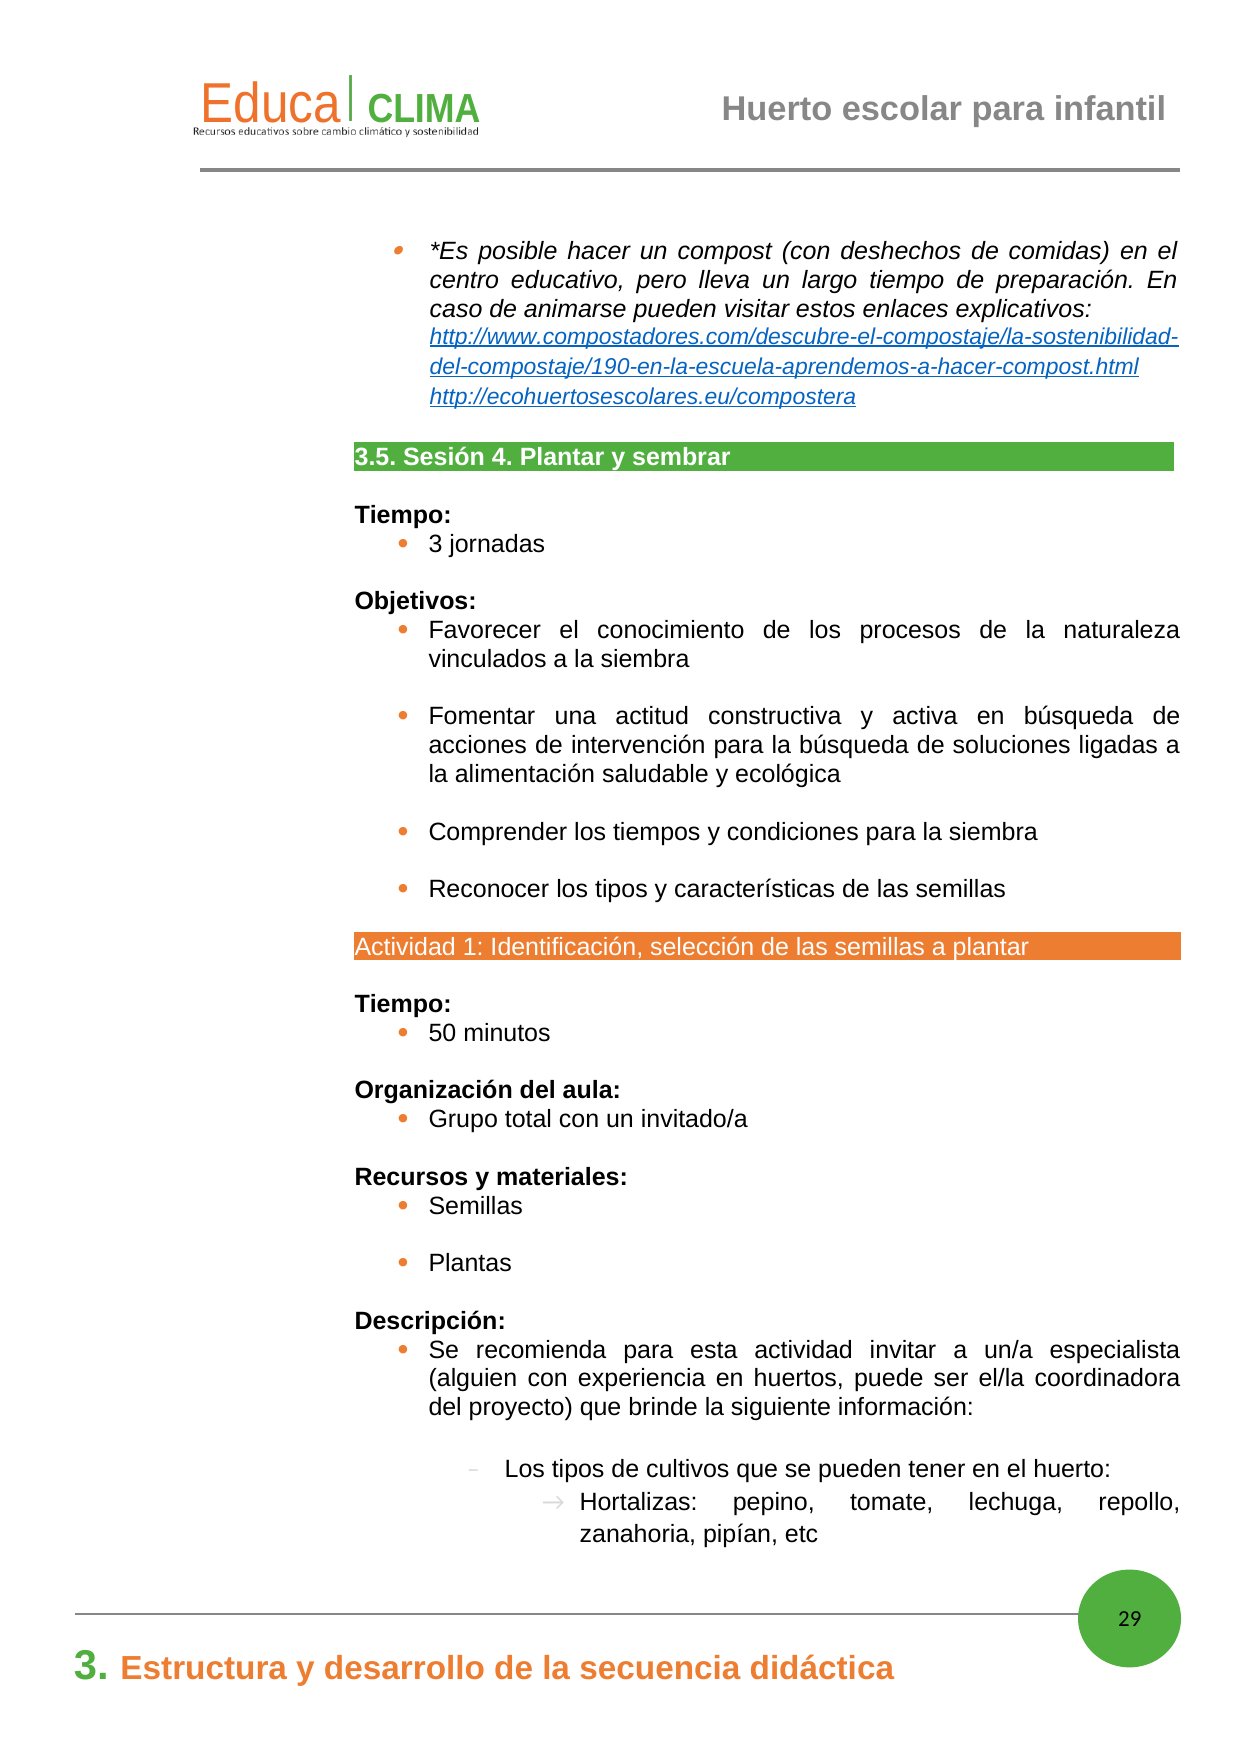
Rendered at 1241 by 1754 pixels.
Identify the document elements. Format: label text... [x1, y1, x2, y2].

text Tiempo: [354, 500, 1181, 529]
text Actividad 1: Identificación, selección de las semillas a plantar [354, 932, 1181, 960]
list Fomentar una actitud constructiva y activa en búsqueda de acciones de intervención para la búsqueda de soluciones ligadas a la alimentación saludable y ecológica [399, 701, 1181, 788]
list http://ecohuertosescolares.eu/compostera [429, 383, 1181, 409]
list 3 jornadas [399, 529, 1181, 557]
list Hortalizas: pepino, tomate, lechuga, repollo, zanahoria, pipían, etc [542, 1486, 1181, 1548]
list http://www.compostadores.com/descubre-el-compostaje/la-sostenibilidad-del-compostaje/190-en-la-escuela-aprendemos-a-hacer-compost.html [429, 323, 1181, 379]
list Reconocer los tipos y características de las semillas [399, 874, 1181, 903]
text Recursos y materiales: [354, 1162, 1181, 1191]
list Semillas [399, 1191, 1181, 1219]
list Grupo total con un invitado/a [399, 1104, 1181, 1133]
list 50 minutos [399, 1018, 1181, 1047]
text Descripción: [354, 1306, 1181, 1334]
text Objetivos: [354, 586, 1181, 615]
list Los tipos de cultivos que se pueden tener en el huerto: [467, 1453, 1181, 1484]
picture [192, 73, 479, 138]
text 3.5. Sesión 4. Plantar y sembrar [354, 442, 1174, 471]
list Se recomienda para esta actividad invitar a un/a especialista (alguien con experiencia en huertos, puede ser el/la coordinadora del proyecto) que brinde la siguiente información: [399, 1334, 1181, 1421]
text Organización del aula: [354, 1076, 1181, 1104]
text Tiempo: [354, 989, 1181, 1018]
list Plantas [399, 1248, 1181, 1277]
list Favorecer el conocimiento de los procesos de la naturaleza vinculados a la siembra [399, 615, 1181, 673]
list *Es posible hacer un compost (con deshechos de comidas) en el centro educativo, pero lleva un largo tiempo de preparación. En caso de animarse pueden visitar estos enlaces explicativos: [392, 236, 1181, 323]
list Comprender los tiempos y condiciones para la siembra [399, 816, 1181, 845]
